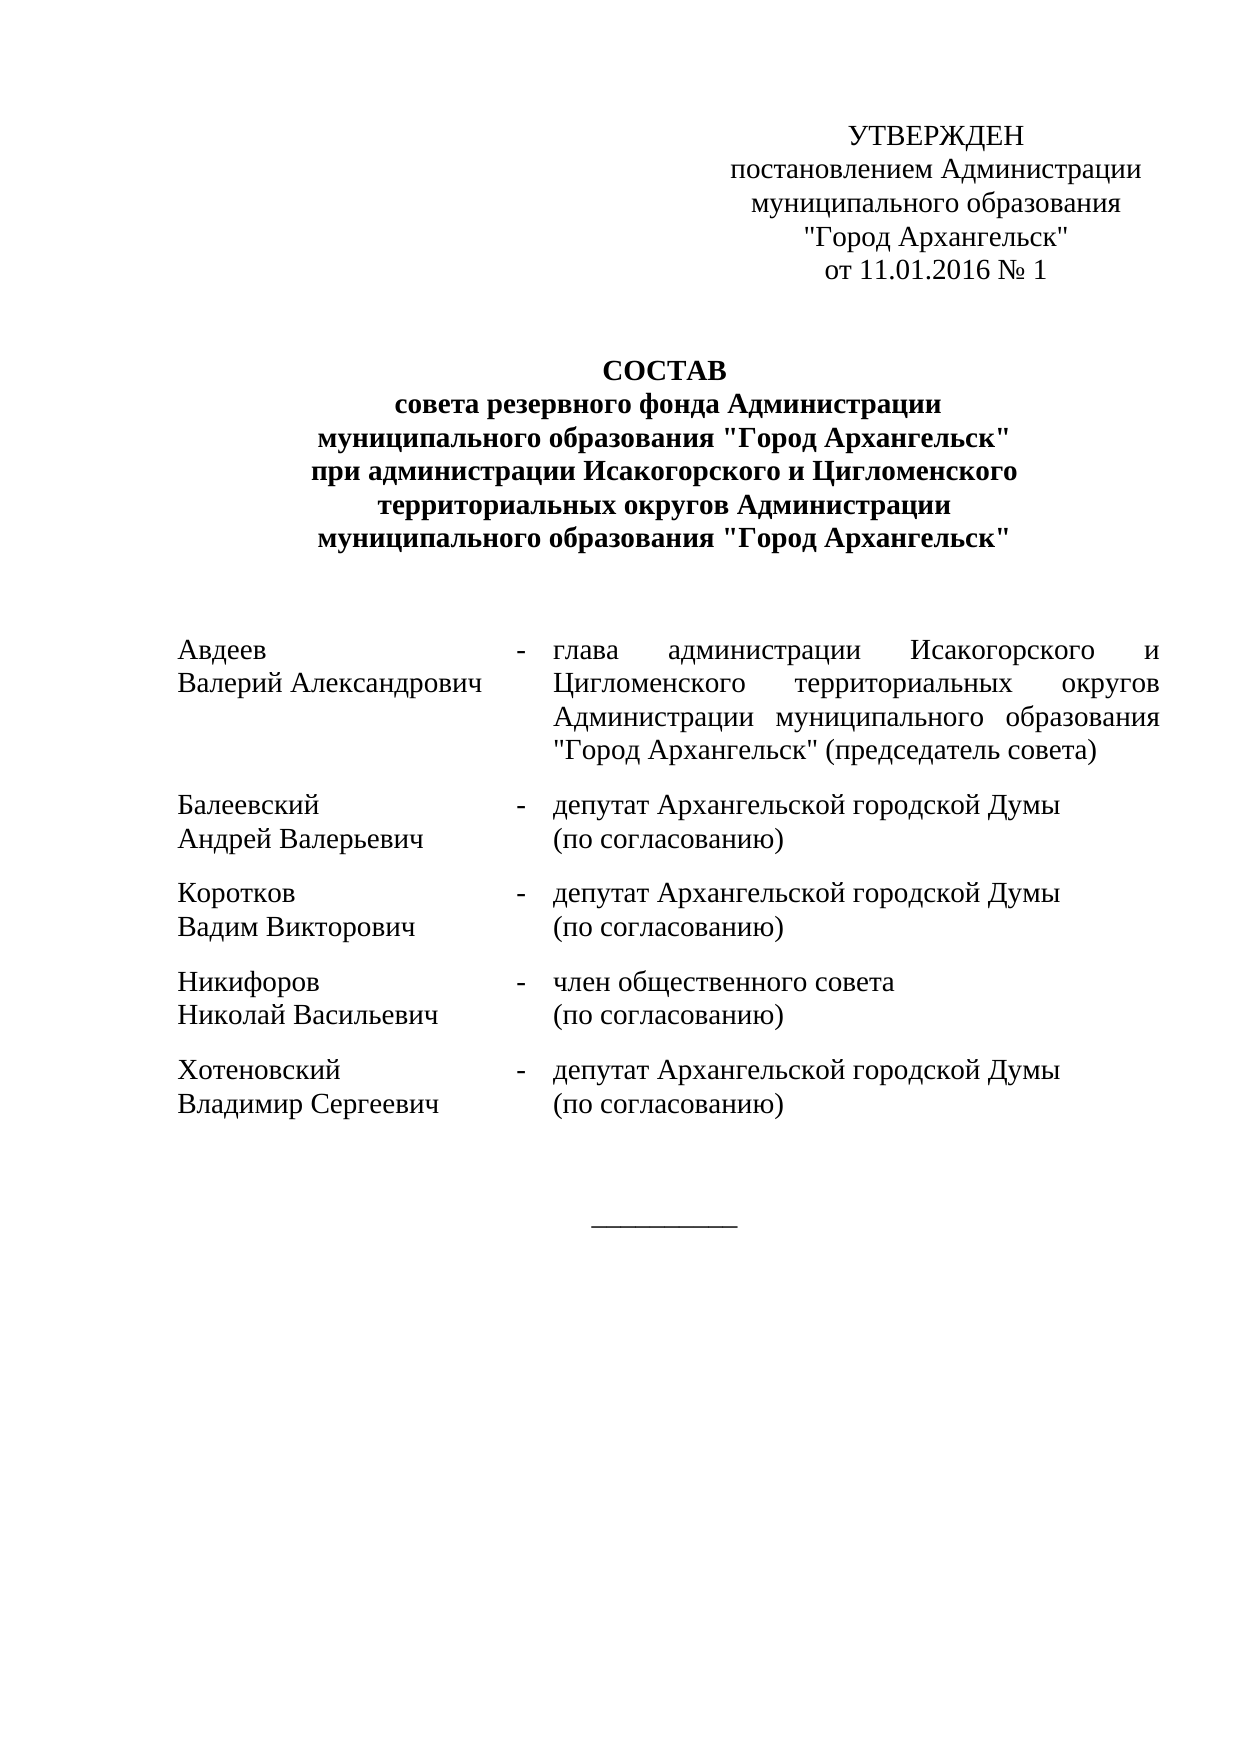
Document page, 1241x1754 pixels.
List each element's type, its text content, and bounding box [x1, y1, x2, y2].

title муниципального образования "Город Архангельск" [177, 420, 1152, 453]
table_cell депутат Архангельской городской Думы (по согласованию) [546, 1042, 1167, 1130]
table_cell Балеевский Андрей Валерьевич [171, 777, 495, 865]
title муниципального образования "Город Архангельск" [177, 521, 1152, 554]
table_cell депутат Архангельской городской Думы (по согласованию) [546, 865, 1167, 953]
table_cell Хотеновский Владимир Сергеевич [171, 1042, 495, 1130]
table_header УТВЕРЖДЕН постановлением Администрации муниципального образования "Город Архангельск" от 11.01.2016 № 1 [709, 118, 1163, 286]
title территориальных округов Администрации [177, 487, 1152, 521]
table_cell депутат Архангельской городской Думы (по согласованию) [546, 777, 1167, 865]
title при администрации Исакогорского и Цигломенского [177, 453, 1152, 487]
table_cell Коротков Вадим Викторович [171, 865, 495, 953]
title СОСТАВ [177, 353, 1152, 386]
table_header - [495, 621, 546, 777]
table_cell - [495, 865, 546, 953]
table_cell Никифоров Николай Васильевич [171, 953, 495, 1042]
table_cell - [495, 777, 546, 865]
table_header глава администрации Исакогорского и Цигломенского территориальных округов Администрации муниципального образования "Город Архангельск" (председатель совета) [546, 621, 1167, 777]
table_cell - [495, 953, 546, 1042]
text __________ [177, 1197, 1152, 1231]
table_cell - [495, 1042, 546, 1130]
table_header Авдеев Валерий Александрович [171, 621, 495, 777]
title совета резервного фонда Администрации [177, 386, 1152, 420]
table_cell член общественного совета (по согласованию) [546, 953, 1167, 1042]
